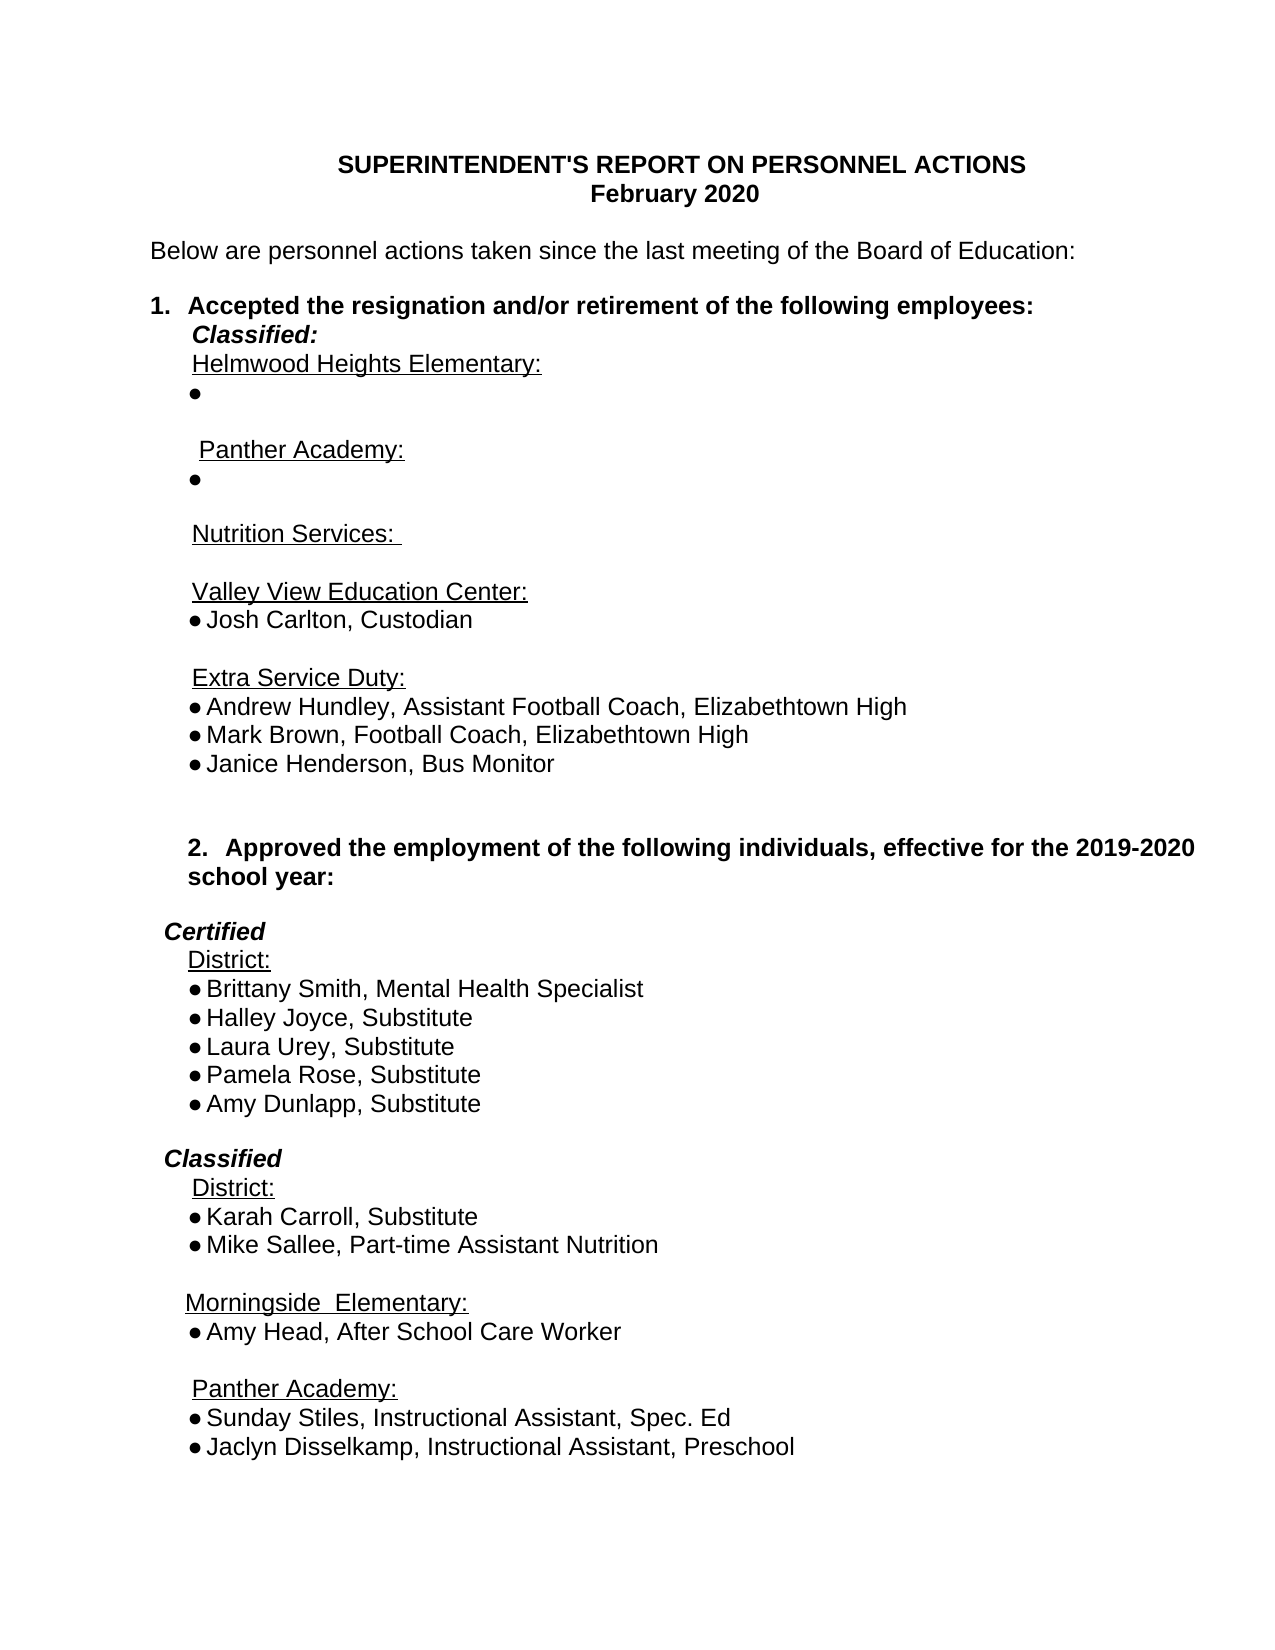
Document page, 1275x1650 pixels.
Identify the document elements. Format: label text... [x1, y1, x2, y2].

text SUPERINTENDENT'S REPORT ON PERSONNEL ACTIONS [150, 150, 1200, 179]
text Certified [150, 917, 1200, 945]
list Amy Dunlapp, Substitute [187, 1089, 1200, 1118]
text 2. Approved the employment of the following individuals, effective for the 2019-2020 school year: [187, 833, 1200, 890]
text February 2020 [150, 179, 1200, 207]
text Classified: [150, 320, 1200, 349]
list Mike Sallee, Part-time Assistant Nutrition [187, 1231, 1200, 1259]
text Nutrition Services: [150, 519, 1200, 548]
list Laura Urey, Substitute [187, 1032, 1200, 1060]
list Andrew Hundley, Assistant Football Coach, Elizabethtown High [187, 691, 1200, 720]
list Amy Head, After School Care Worker [187, 1317, 1200, 1346]
list Mark Brown, Football Coach, Elizabethtown High [187, 720, 1200, 749]
list Janice Henderson, Bus Monitor [187, 749, 1200, 778]
text Helmwood Heights Elementary: [150, 349, 1200, 378]
text Classified [150, 1144, 1200, 1173]
text Below are personnel actions taken since the last meeting of the Board of Education: [150, 236, 1200, 265]
list Karah Carroll, Substitute [187, 1202, 1200, 1231]
text Extra Service Duty: [150, 663, 1200, 691]
list Pamela Rose, Substitute [187, 1060, 1200, 1089]
text District: [150, 1173, 1200, 1202]
text Panther Academy: [150, 1374, 1200, 1403]
text District: [150, 945, 1200, 974]
list Josh Carlton, Custodian [187, 605, 1200, 634]
text Panther Academy: [150, 435, 1200, 464]
text Morningside Elementary: [150, 1288, 1200, 1317]
list Sunday Stiles, Instructional Assistant, Spec. Ed [187, 1403, 1200, 1432]
list Halley Joyce, Substitute [187, 1003, 1200, 1032]
list Accepted the resignation and/or retirement of the following employees: [150, 291, 1200, 320]
list Brittany Smith, Mental Health Specialist [187, 974, 1200, 1003]
list Jaclyn Disselkamp, Instructional Assistant, Preschool [187, 1432, 1200, 1461]
text Valley View Education Center: [150, 576, 1200, 605]
